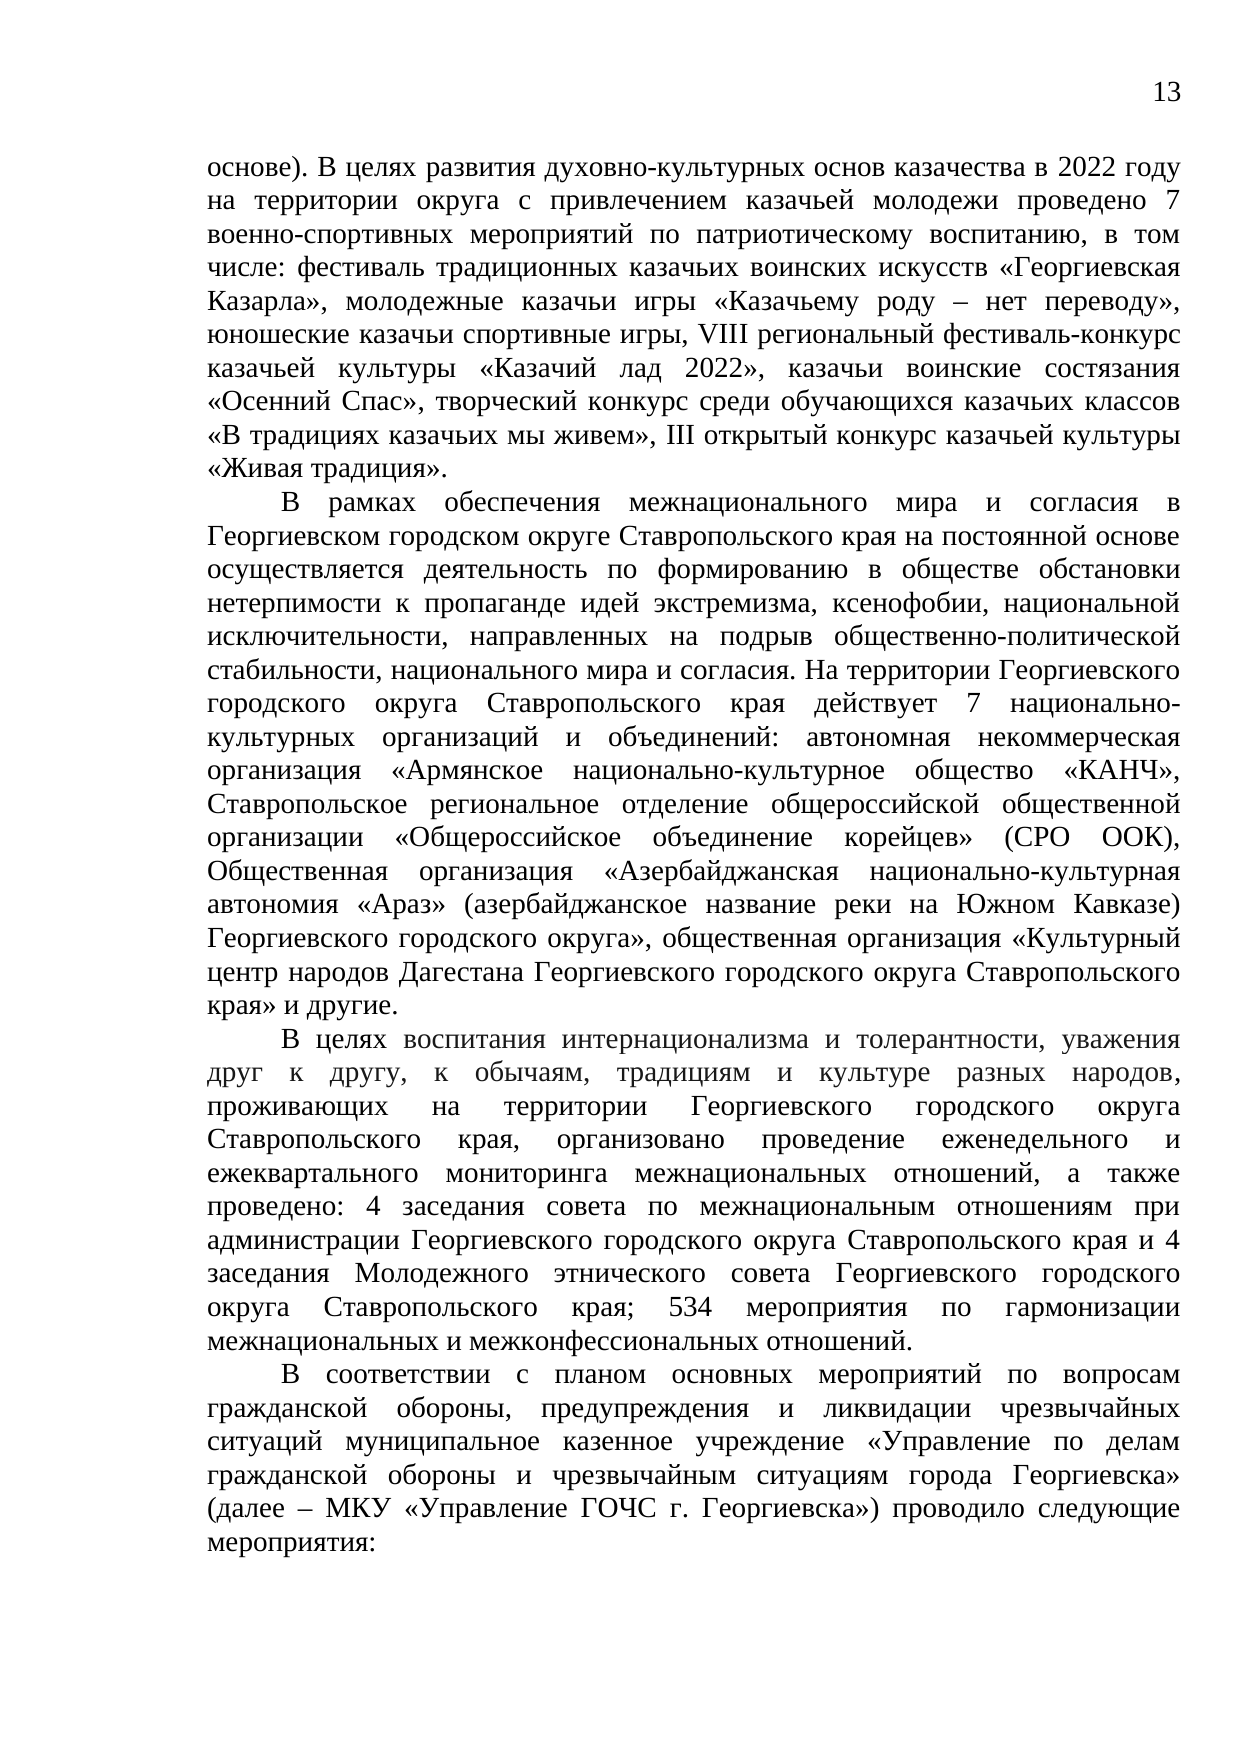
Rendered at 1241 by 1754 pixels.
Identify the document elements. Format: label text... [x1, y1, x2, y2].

text В целях воспитания интернационализма и толерантности, уважения друг к другу, к обычаям, традициям и культуре разных народов, проживающих на территории Георгиевского городского округа Ставропольского края, организовано проведение еженедельного и ежеквартального мониторинга межнациональных отношений, а также проведено: 4 заседания совета по межнациональным отношениям при администрации Георгиевского городского округа Ставропольского края и 4 заседания Молодежного этнического совета Георгиевского городского округа Ставропольского края; 534 мероприятия по гармонизации межнациональных и межконфессиональных отношений. [207, 1054, 1181, 1355]
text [207, 149, 1185, 484]
text В рамках обеспечения межнационального мира и согласия в Георгиевском городском округе Ставропольского края на постоянной основе осуществляется деятельность по формированию в обществе обстановки нетерпимости к пропаганде идей экстремизма, ксенофобии, национальной исключительности, направленных на подрыв общественно-политической стабильности, национального мира и согласия. На территории Георгиевского городского округа Ставропольского края действует 7 национально-культурных организаций и объединений: автономная некоммерческая организация «Армянское национально-культурное общество «КАНЧ», Ставропольское региональное отделение общероссийской общественной организации «Общероссийское объединение корейцев» (СРО ООК), Общественная организация «Азербайджанская национально-культурная автономия «Араз» (азербайджанское название реки на Южном Кавказе) Георгиевского городского округа», общественная организация «Культурный центр народов Дагестана Георгиевского городского округа Ставропольского края» и другие. [207, 484, 1181, 1021]
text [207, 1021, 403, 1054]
text В соответствии с планом основных мероприятий по вопросам гражданской обороны, предупреждения и ликвидации чрезвычайных ситуаций муниципальное казенное учреждение «Управление по делам гражданской обороны и чрезвычайным ситуациям города Георгиевска» (далее – МКУ «Управление ГОЧС г. Георгиевска») проводило следующие мероприятия: [207, 1355, 1185, 1570]
